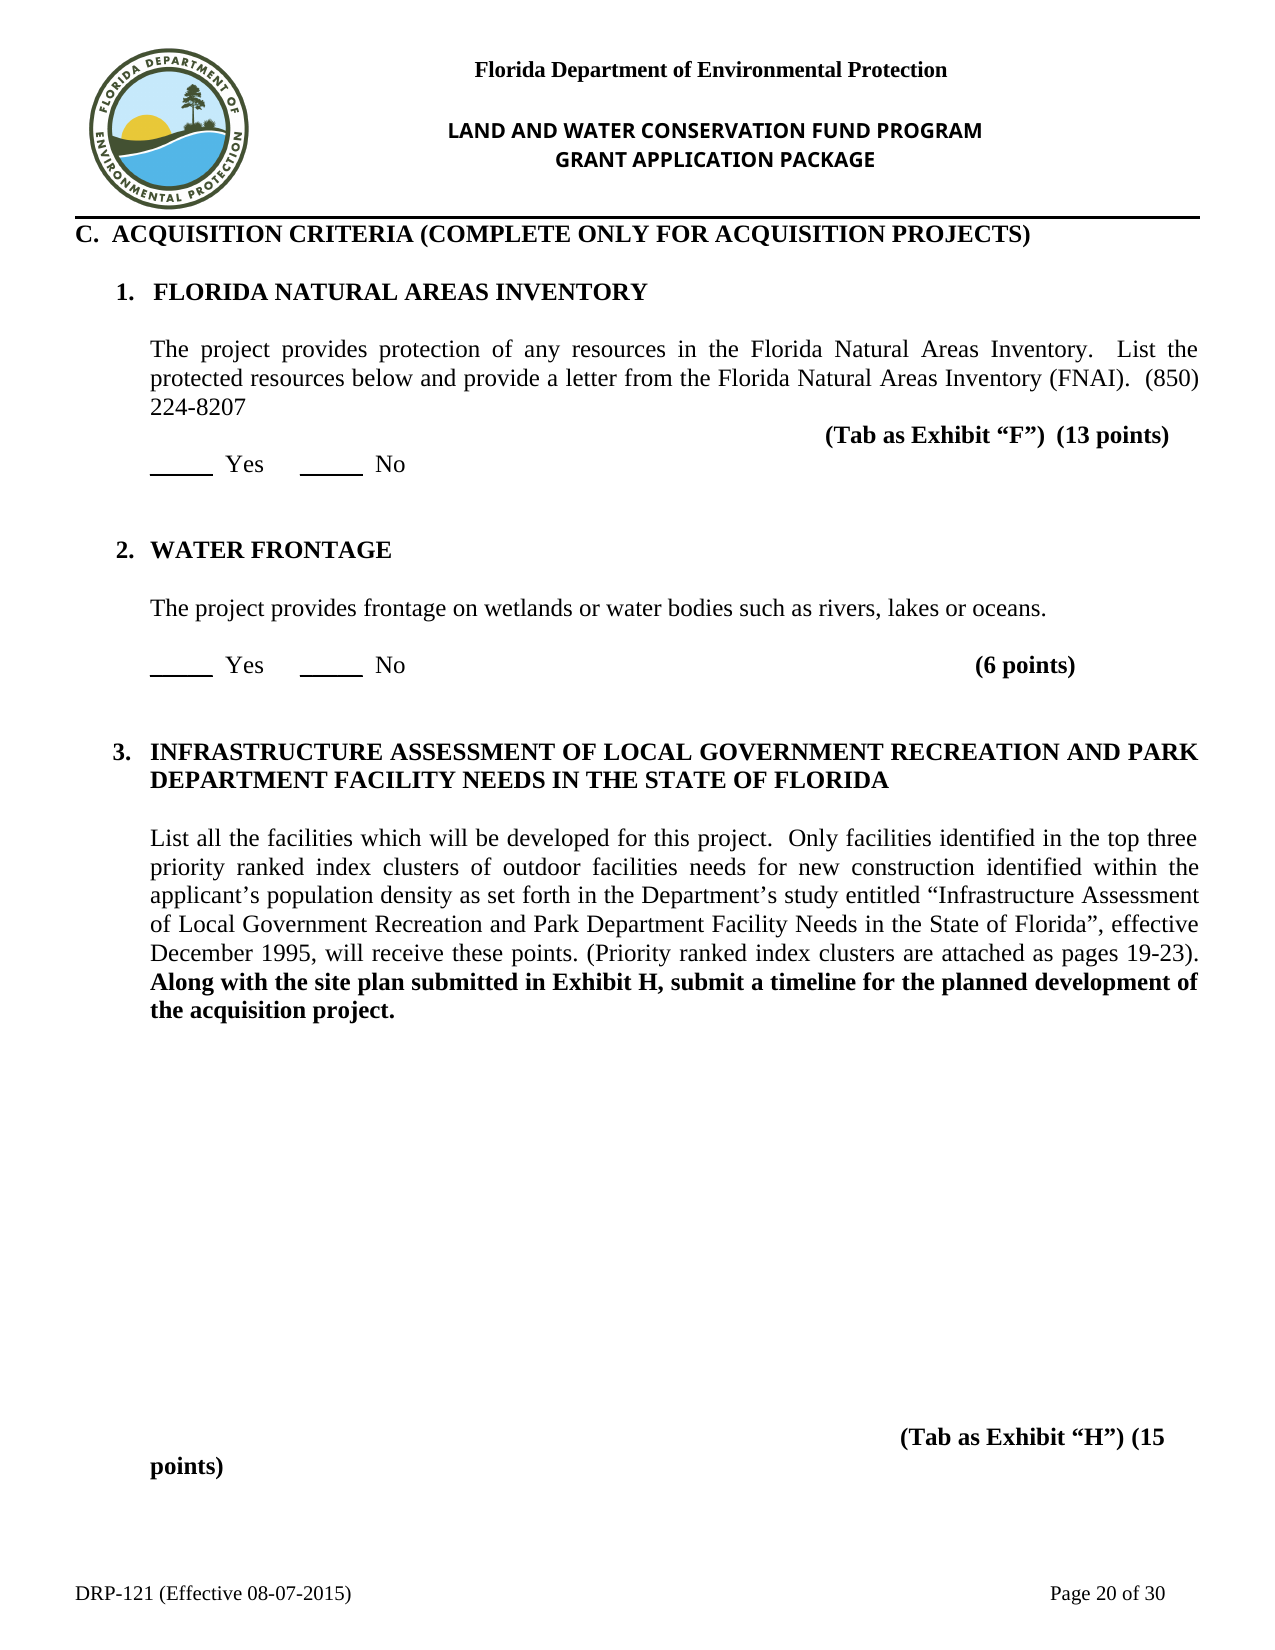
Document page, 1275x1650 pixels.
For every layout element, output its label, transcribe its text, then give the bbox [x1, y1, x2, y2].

text The project provides protection of any resources in the Florida Natural Areas Inventory. List the protected resources below and provide a letter from the Florida Natural Areas Inventory (FNAI). (850) 224-8207 [150, 334, 1200, 421]
text 3. INFRASTRUCTURE ASSESSMENT OF LOCAL GOVERNMENT RECREATION AND PARK DEPARTMENT FACILITY NEEDS IN THE STATE OF FLORIDA [112, 737, 1200, 794]
text (Tab as Exhibit “F”) (13 points) [525, 421, 1200, 449]
text 2. WATER FRONTAGE [116, 536, 1200, 564]
text _____ Yes _____ No (6 points) [75, 651, 1200, 679]
text (Tab as Exhibit “H”) (15 points) [150, 1398, 1200, 1480]
list FLORIDA NATURAL AREAS INVENTORY [116, 277, 1200, 306]
text _____ Yes _____ No [75, 449, 1200, 478]
picture [75, 45, 263, 215]
text List all the facilities which will be developed for this project. Only facilities identified in the top three priority ranked index clusters of outdoor facilities needs for new construction identified within the applicant’s population density as set forth in the Department’s study entitled “Infrastructure Assessment of Local Government Recreation and Park Department Facility Needs in the State of Florida”, effective December 1995, will receive these points. (Priority ranked index clusters are attached as pages 19-23). Along with the site plan submitted in Exhibit H, submit a timeline for the planned development of the acquisition project. [150, 823, 1200, 1024]
text C. ACQUISITION CRITERIA (COMPLETE ONLY FOR ACQUISITION PROJECTS) [75, 219, 1200, 248]
text The project provides frontage on wetlands or water bodies such as rivers, lakes or oceans. [150, 593, 1200, 622]
